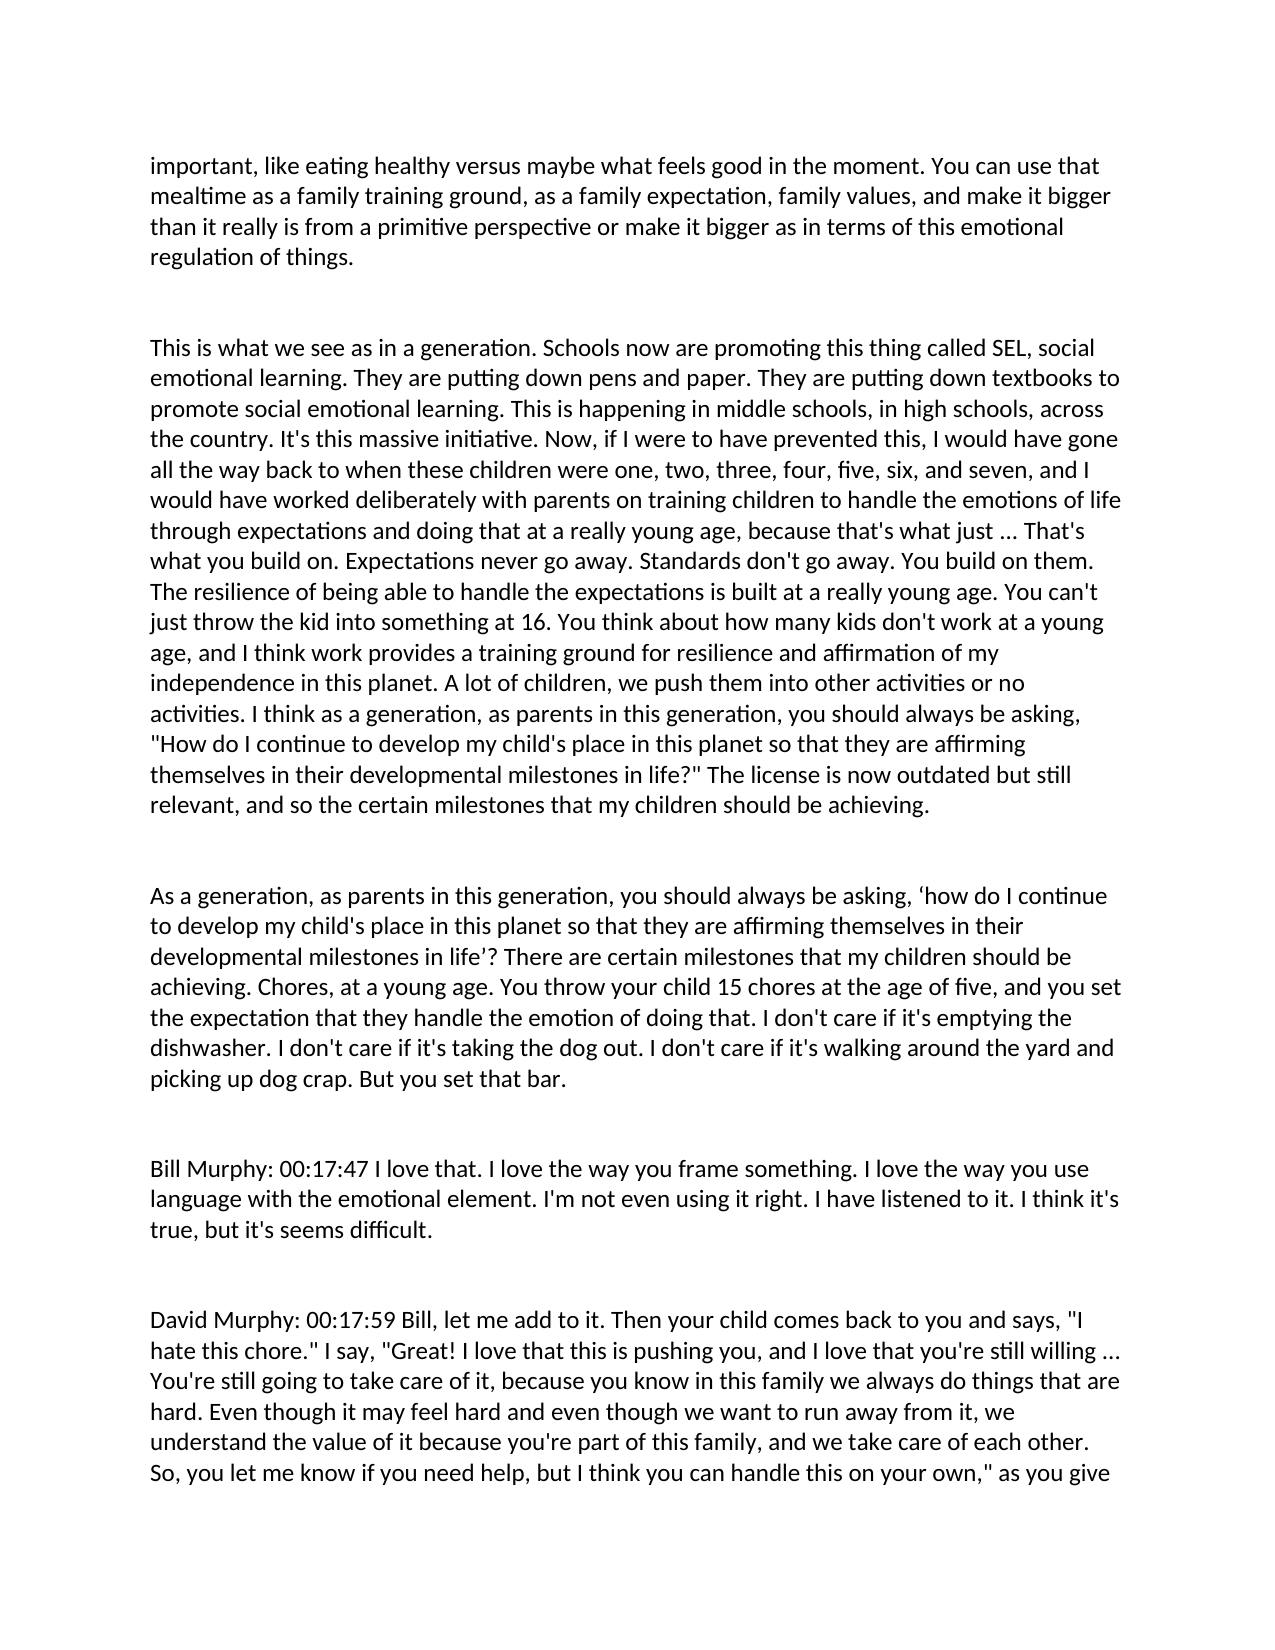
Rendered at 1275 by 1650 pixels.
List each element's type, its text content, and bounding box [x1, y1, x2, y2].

text Bill Murphy: 00:17:47 I love that. I love the way you frame something. I love the way you use language with the emotional element. I'm not even using it right. I have listened to it. I think it's true, but it's seems difficult. [150, 1123, 1125, 1245]
text This is what we see as in a generation. Schools now are promoting this thing called SEL, social emotional learning. They are putting down pens and paper. They are putting down textbooks to promote social emotional learning. This is happening in middle schools, in high schools, across the country. It's this massive initiative. Now, if I were to have prevented this, I would have gone all the way back to when these children were one, two, three, four, five, six, and seven, and I would have worked deliberately with parents on training children to handle the emotions of life through expectations and doing that at a really young age, because that's what just ... That's what you build on. Expectations never go away. Standards don't go away. You build on them. The resilience of being able to handle the expectations is built at a really young age. You can't just throw the kid into something at 16. You think about how many kids don't work at a young age, and I think work provides a training ground for resilience and affirmation of my independence in this planet. A lot of children, we push them into other activities or no activities. I think as a generation, as parents in this generation, you should always be asking, "How do I continue to develop my child's place in this planet so that they are affirming themselves in their developmental milestones in life?" The license is now outdated but still relevant, and so the certain milestones that my children should be achieving. [150, 301, 1125, 820]
text As a generation, as parents in this generation, you should always be asking, ‘how do I continue to develop my child's place in this planet so that they are affirming themselves in their developmental milestones in life’? There are certain milestones that my children should be achieving. Chores, at a young age. You throw your child 15 chores at the age of five, and you set the expectation that they handle the emotion of doing that. I don't care if it's emptying the dishwasher. I don't care if it's taking the dog out. I don't care if it's walking around the yard and picking up dog crap. But you set that bar. [150, 849, 1125, 1093]
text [150, 150, 1125, 272]
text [150, 1274, 1125, 1487]
